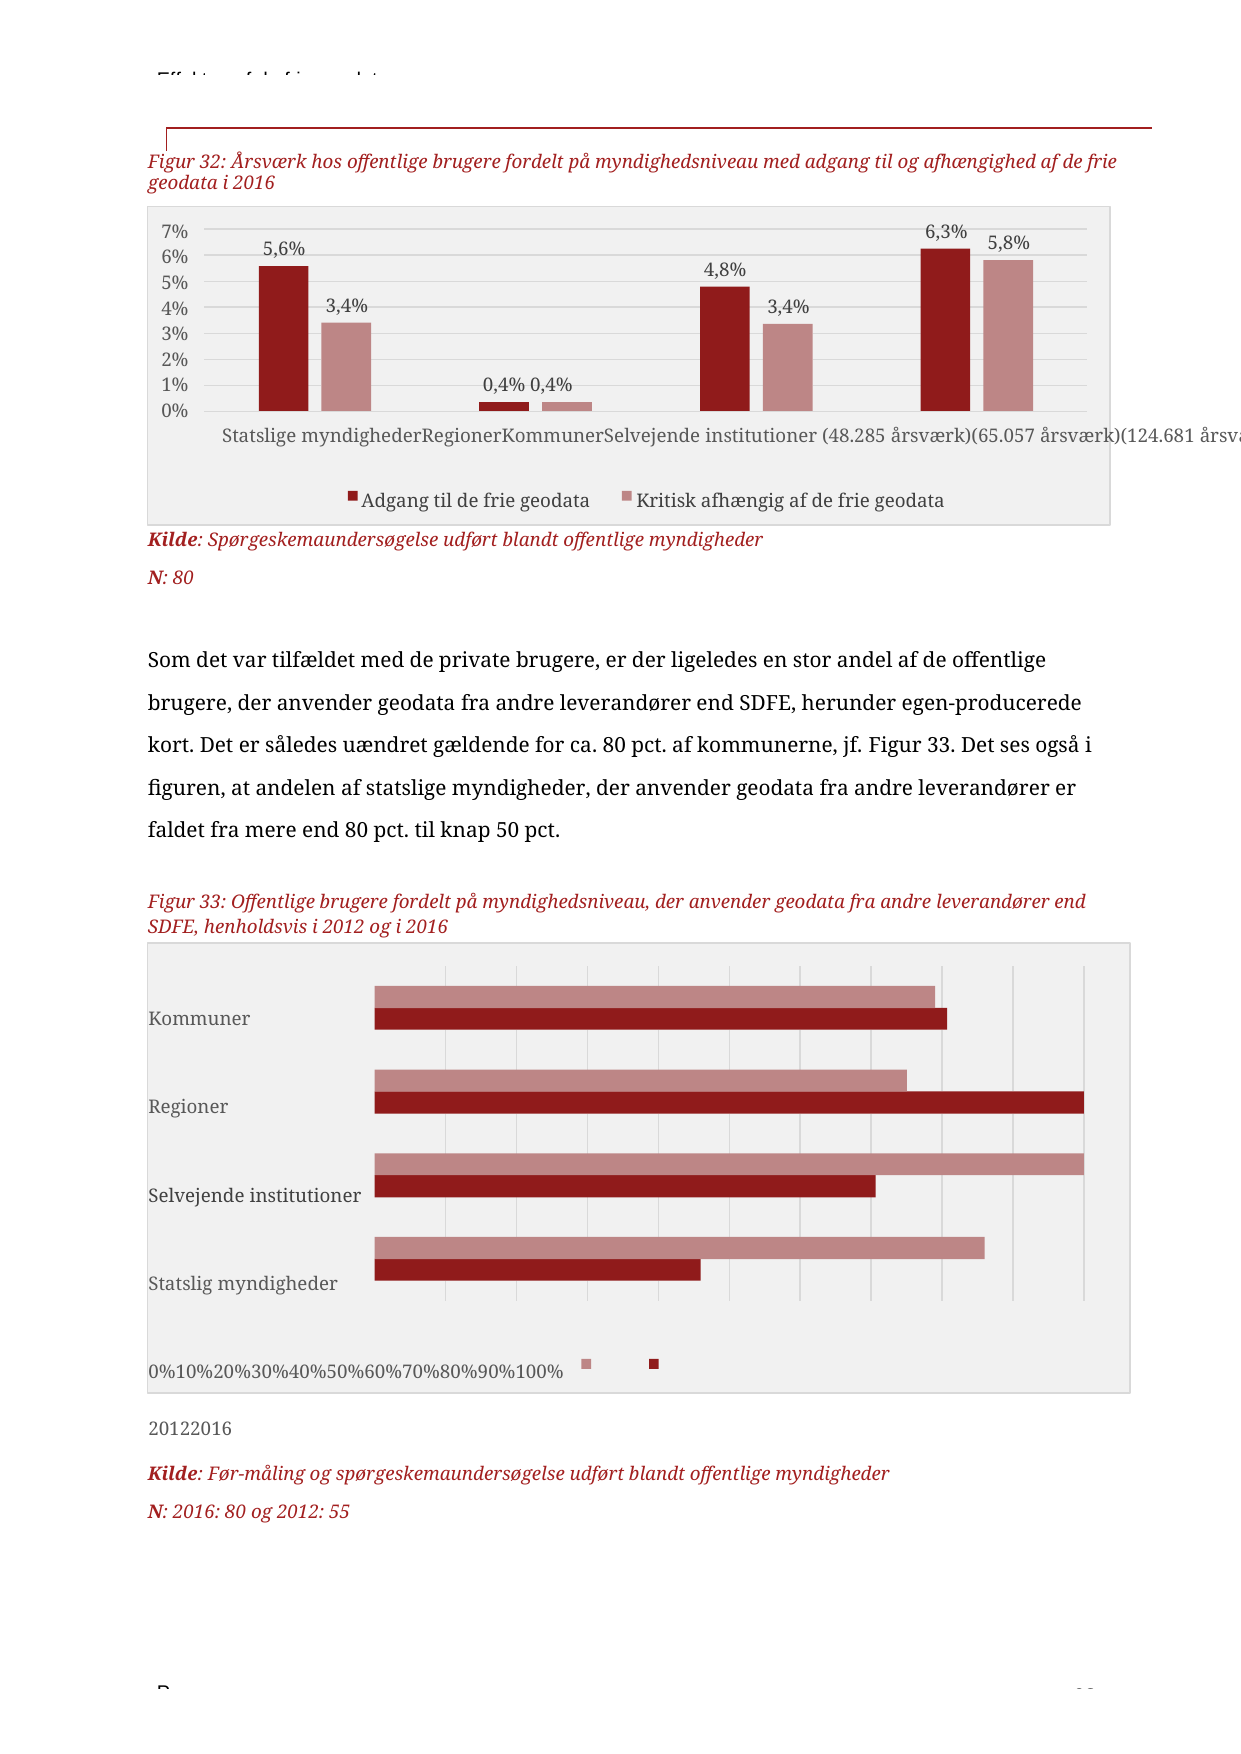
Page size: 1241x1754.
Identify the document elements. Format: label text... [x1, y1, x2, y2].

text Kilde: Før-måling og spørgeskemaundersøgelse udført blandt offentlige myndigheder [148, 1460, 1240, 1486]
text geodata i 2016 [148, 172, 1240, 193]
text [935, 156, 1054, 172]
text N: 2016: 80 og 2012: 55 [148, 1498, 1240, 1524]
text Kilde: Spørgeskemaundersøgelse udført blandt offentlige myndigheder [148, 193, 1240, 552]
text Figur 32: Årsværk hos offentlige brugere fordelt på myndighedsniveau med adgang til og afhængighed af de frie [506, 156, 937, 172]
text Som det var tilfældet med de private brugere, er der ligeledes en stor andel af de offentlige brugere, der anvender geodata fra andre leverandører end SDFE, herunder egen-producerede kort. Det er således uændret gældende for ca. 80 pct. af kommunerne, jf. Figur 33. Det ses også i figuren, at andelen af statslige myndigheder, der anvender geodata fra andre leverandører er faldet fra mere end 80 pct. til knap 50 pct. [148, 645, 1130, 844]
text Figur 33: Offentlige brugere fordelt på myndighedsniveau, der anvender geodata fra andre leverandører end SDFE, henholdsvis i 2012 og i 2016 [148, 888, 1128, 939]
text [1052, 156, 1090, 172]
text N: 80 [148, 564, 1240, 589]
